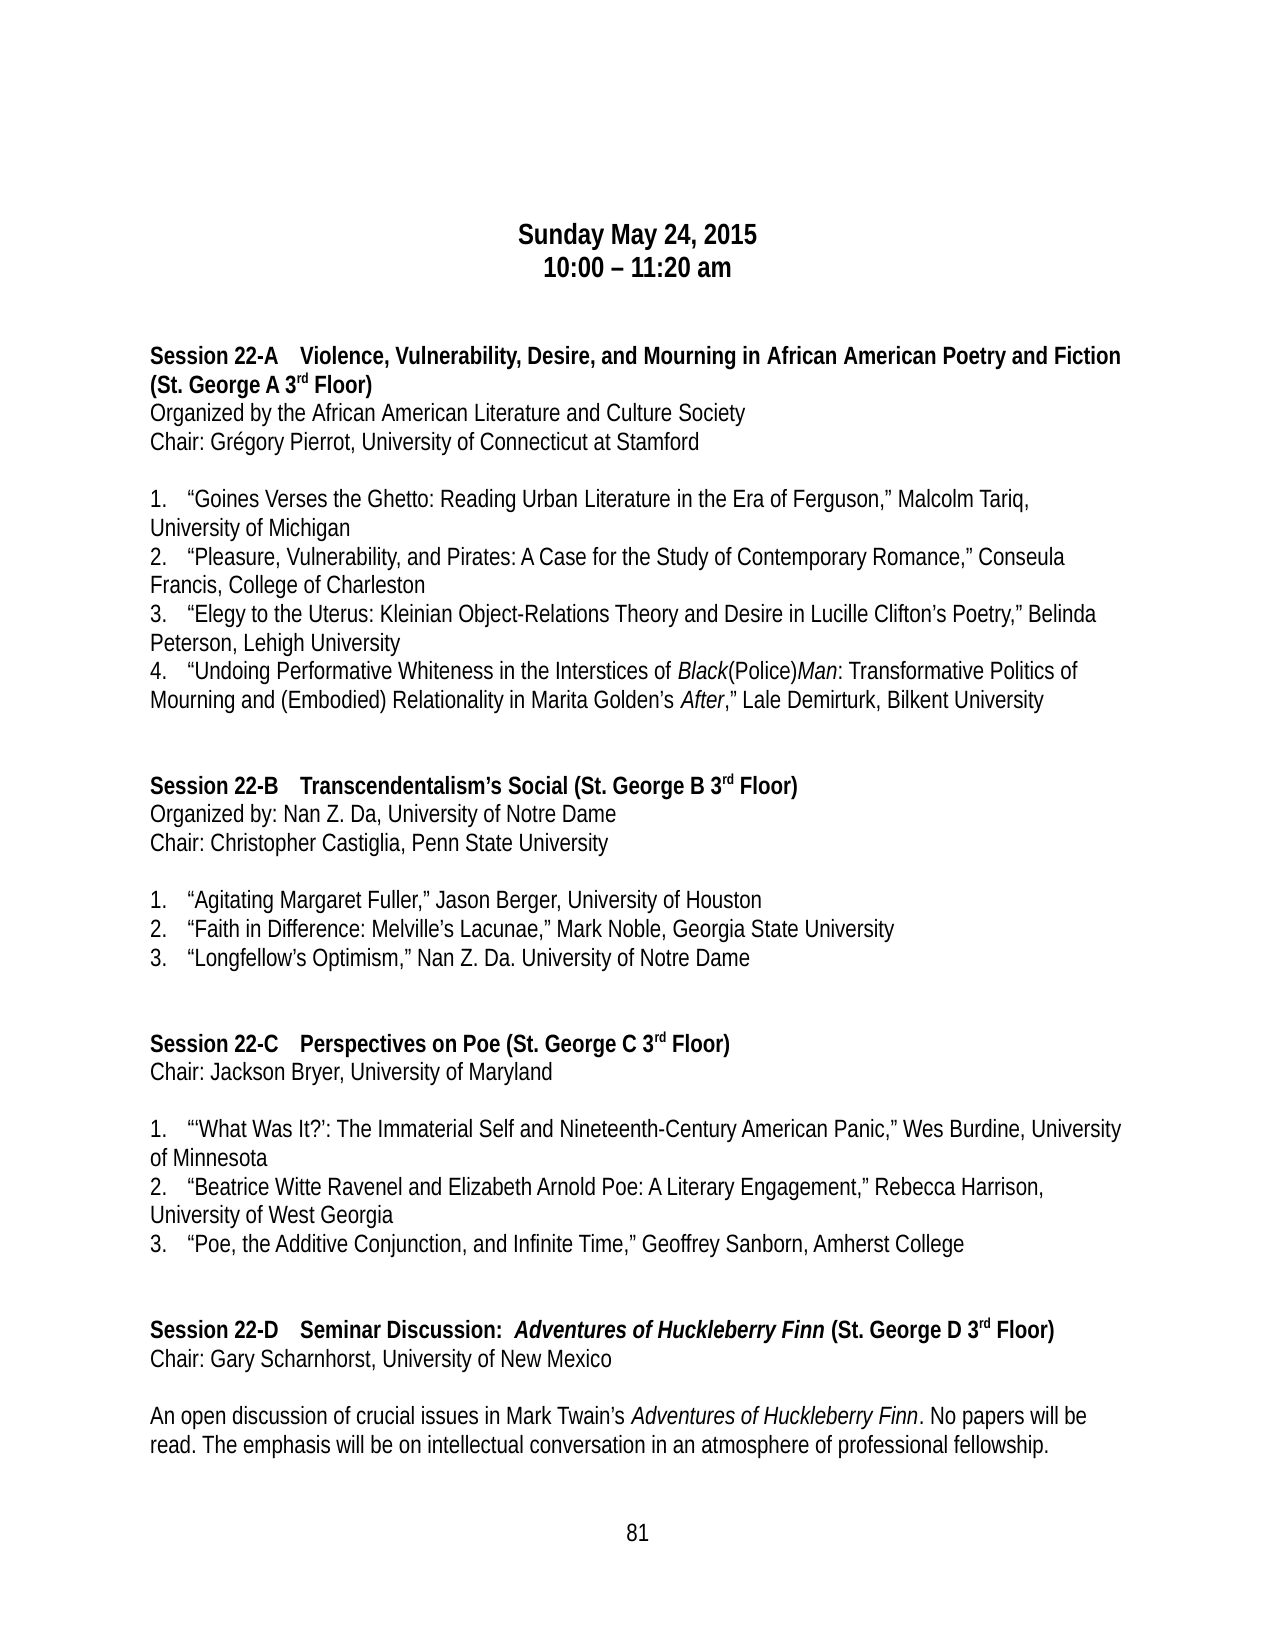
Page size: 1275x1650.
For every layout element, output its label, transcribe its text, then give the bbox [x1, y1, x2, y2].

text Organized by the African American Literature and Culture Society [150, 398, 1125, 427]
text Session 22-D Seminar Discussion: Adventures of Huckleberry Finn (St. George D 3rd Floor) [150, 1315, 1125, 1344]
text Sunday May 24, 2015 [150, 217, 1125, 250]
text Chair: Jackson Bryer, University of Maryland [150, 1057, 1125, 1086]
text 3. “Poe, the Additive Conjunction, and Infinite Time,” Geoffrey Sanborn, Amherst College [150, 1229, 1125, 1258]
text Session 22-B Transcendentalism’s Social (St. George B 3rd Floor) [150, 771, 1125, 799]
text An open discussion of crucial issues in Mark Twain’s Adventures of Huckleberry Finn. No papers will be read. The emphasis will be on intellectual conversation in an atmosphere of professional fellowship. [150, 1401, 1125, 1458]
text 3. “Elegy to the Uterus: Kleinian Object-Relations Theory and Desire in Lucille Clifton’s Poetry,” Belinda Peterson, Lehigh University [150, 599, 1125, 656]
text 1. “Goines Verses the Ghetto: Reading Urban Literature in the Era of Ferguson,” Malcolm Tariq, University of Michigan [150, 484, 1125, 542]
text Chair: Grégory Pierrot, University of Connecticut at Stamford [150, 427, 1125, 456]
text 2. “Faith in Difference: Melville’s Lacunae,” Mark Noble, Georgia State University [150, 914, 1125, 943]
text Chair: Christopher Castiglia, Penn State University [150, 828, 1125, 857]
text 2. “Pleasure, Vulnerability, and Pirates: A Case for the Study of Contemporary Romance,” Conseula Francis, College of Charleston [150, 542, 1125, 599]
text 4. “Undoing Performative Whiteness in the Interstices of Black(Police)Man: Transformative Politics of Mourning and (Embodied) Relationality in Marita Golden’s After,” Lale Demirturk, Bilkent University [150, 656, 1125, 713]
text 1. “Agitating Margaret Fuller,” Jason Berger, University of Houston [150, 885, 1125, 914]
text Session 22-C Perspectives on Poe (St. George C 3rd Floor) [150, 1028, 1125, 1057]
text 10:00 – 11:20 am [150, 250, 1125, 284]
text 3. “Longfellow’s Optimism,” Nan Z. Da. University of Notre Dame [150, 943, 1125, 971]
text 1. “‘What Was It?’: The Immaterial Self and Nineteenth-Century American Panic,” Wes Burdine, University of Minnesota [150, 1114, 1125, 1172]
text 2. “Beatrice Witte Ravenel and Elizabeth Arnold Poe: A Literary Engagement,” Rebecca Harrison, University of West Georgia [150, 1172, 1125, 1229]
text Chair: Gary Scharnhorst, University of New Mexico [150, 1344, 1125, 1372]
text Organized by: Nan Z. Da, University of Notre Dame [150, 799, 1125, 828]
text Session 22-A Violence, Vulnerability, Desire, and Mourning in African American Poetry and Fiction (St. George A 3rd Floor) [150, 341, 1125, 398]
